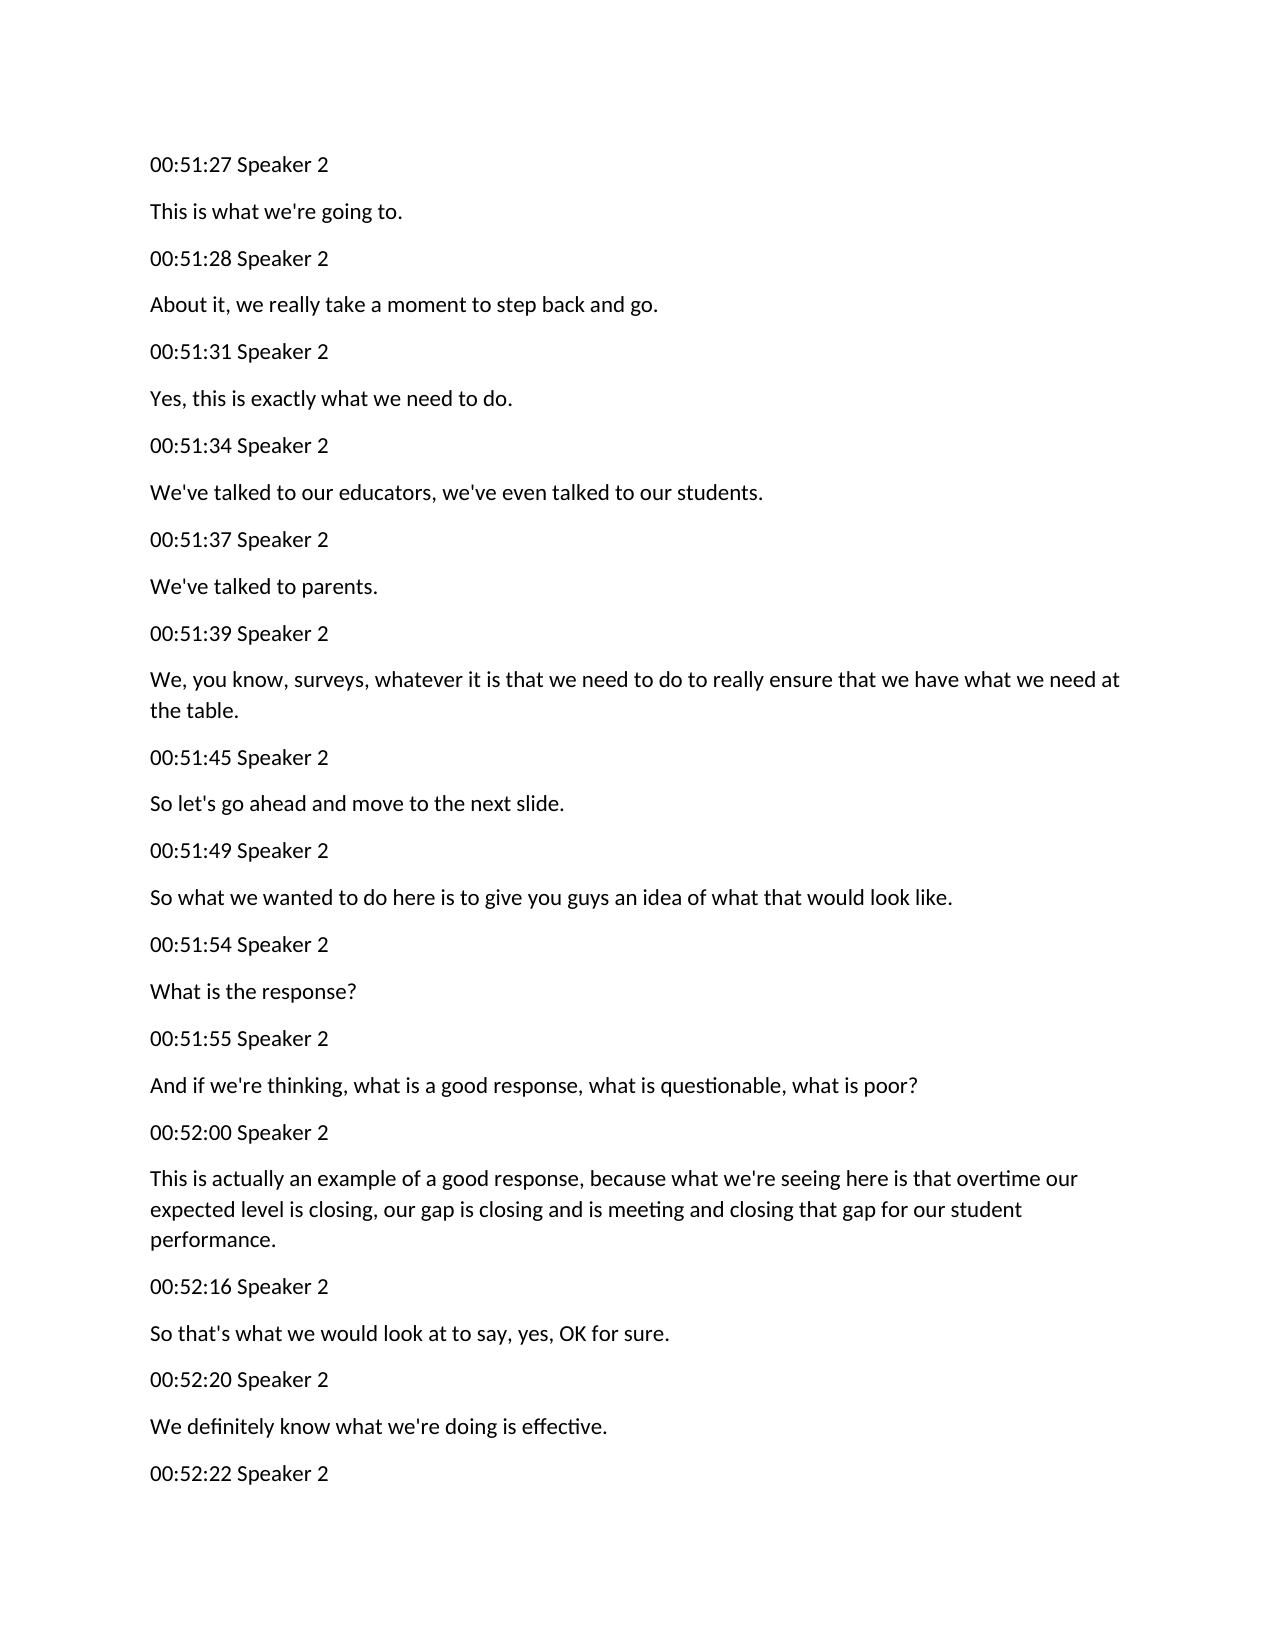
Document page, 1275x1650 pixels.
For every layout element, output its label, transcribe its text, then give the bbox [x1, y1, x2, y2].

text Yes, this is exactly what we need to do. [150, 384, 1125, 412]
text 00:51:49 Speaker 2 [150, 836, 1125, 864]
text 00:51:28 Speaker 2 [150, 244, 1125, 272]
text 00:51:27 Speaker 2 [150, 150, 1125, 178]
text 00:52:20 Speaker 2 [150, 1366, 1125, 1394]
text 00:51:54 Speaker 2 [150, 930, 1125, 958]
text 00:51:55 Speaker 2 [150, 1024, 1125, 1052]
text So that's what we would look at to say, yes, OK for sure. [150, 1319, 1125, 1347]
text We, you know, surveys, whatever it is that we need to do to really ensure that we have what we need at the table. [150, 666, 1125, 724]
text 00:51:45 Speaker 2 [150, 743, 1125, 771]
text What is the response? [150, 977, 1125, 1005]
text And if we're thinking, what is a good response, what is questionable, what is poor? [150, 1071, 1125, 1099]
text We've talked to parents. [150, 572, 1125, 600]
text 00:52:22 Speaker 2 [150, 1459, 1125, 1487]
text 00:51:39 Speaker 2 [150, 619, 1125, 647]
text 00:51:37 Speaker 2 [150, 525, 1125, 553]
text This is actually an example of a good response, because what we're seeing here is that overtime our expected level is closing, our gap is closing and is meeting and closing that gap for our student performance. [150, 1164, 1125, 1253]
text This is what we're going to. [150, 197, 1125, 225]
text 00:52:16 Speaker 2 [150, 1272, 1125, 1300]
text So let's go ahead and move to the next slide. [150, 789, 1125, 818]
text So what we wanted to do here is to give you guys an idea of what that would look like. [150, 883, 1125, 911]
text 00:52:00 Speaker 2 [150, 1118, 1125, 1146]
text 00:51:31 Speaker 2 [150, 337, 1125, 366]
text We've talked to our educators, we've even talked to our students. [150, 478, 1125, 506]
text 00:51:34 Speaker 2 [150, 431, 1125, 459]
text About it, we really take a moment to step back and go. [150, 291, 1125, 319]
text We definitely know what we're doing is effective. [150, 1412, 1125, 1441]
